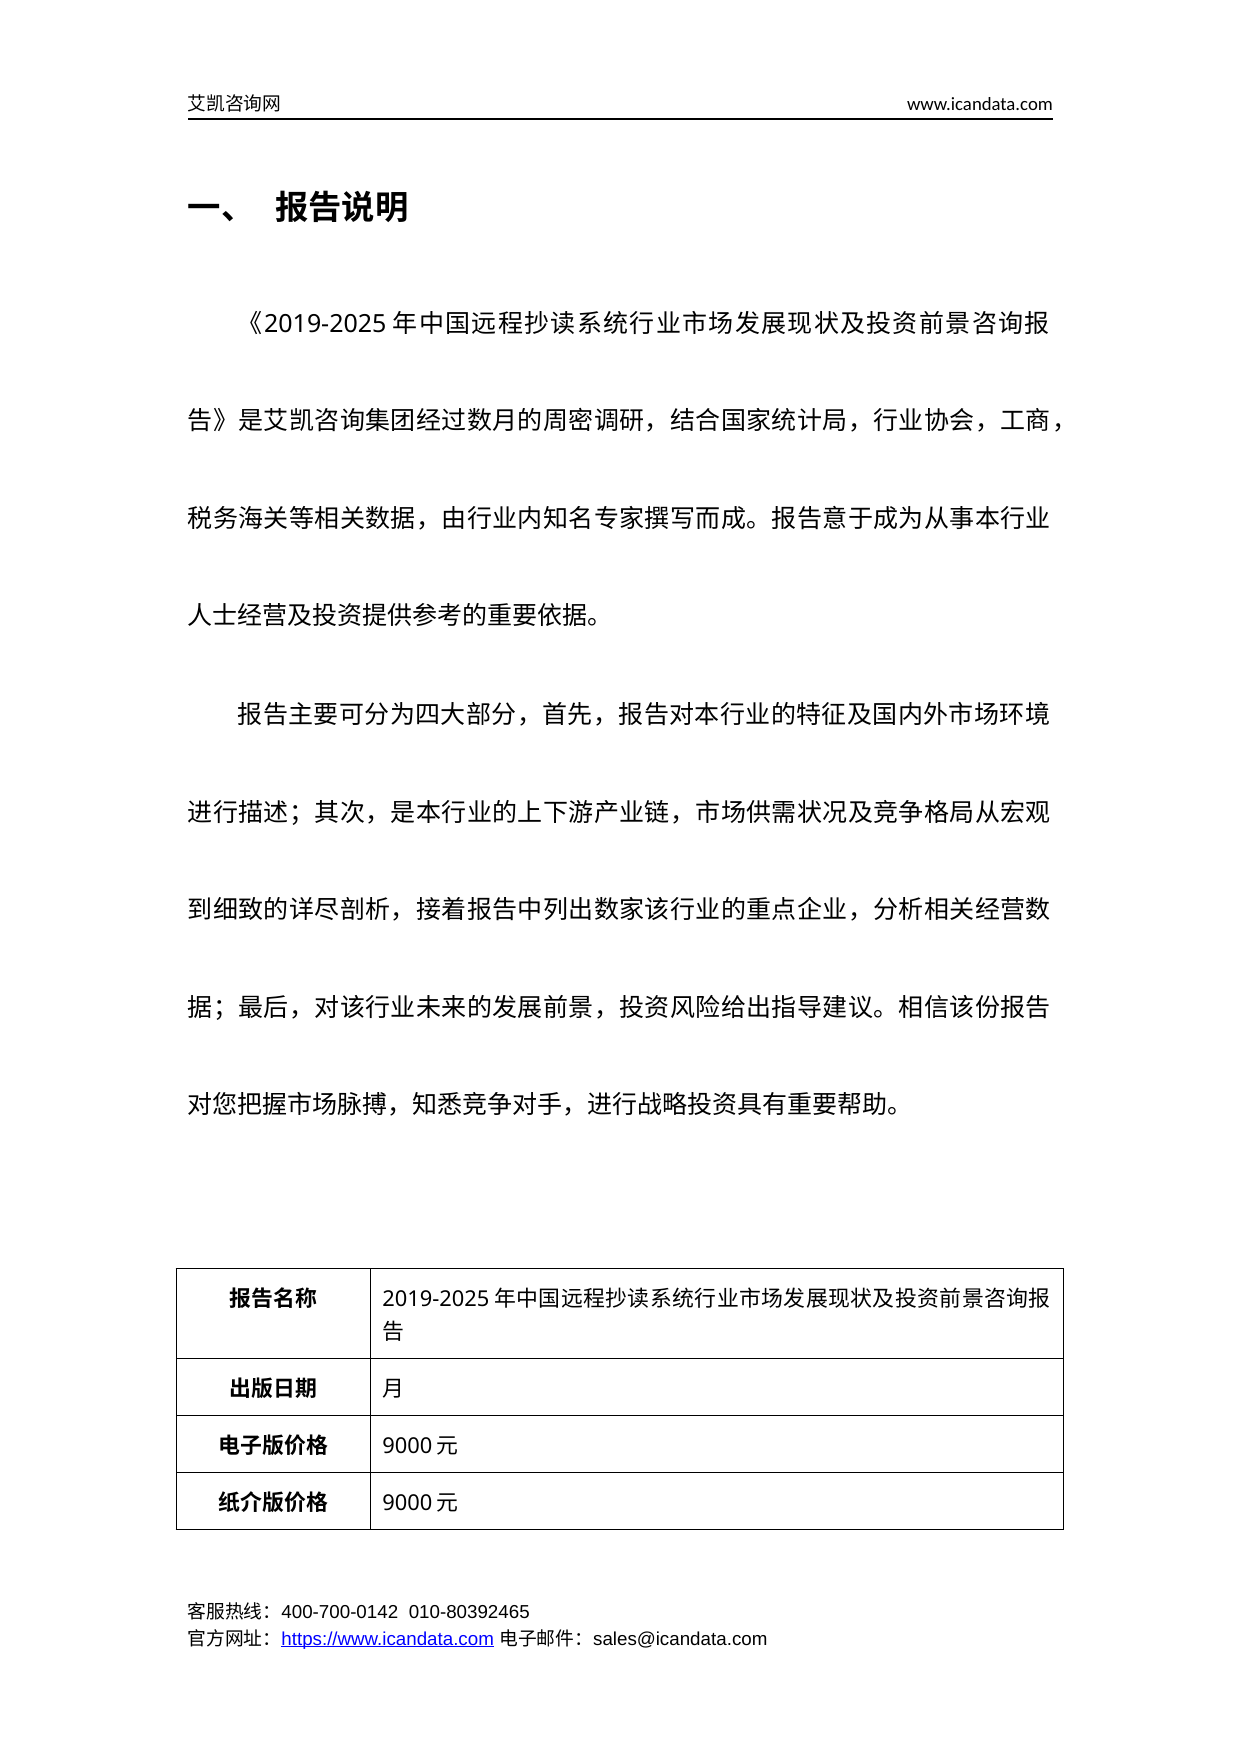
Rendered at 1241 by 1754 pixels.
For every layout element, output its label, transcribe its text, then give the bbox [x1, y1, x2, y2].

subtitle 报告说明 [187, 172, 1053, 237]
table_cell 9000元 [371, 1416, 1063, 1472]
text 报告主要可分为四大部分，首先，报告对本行业的特征及国内外市场环境进行描述；其次，是本行业的上下游产业链，市场供需状况及竞争格局从宏观到细致的详尽剖析，接着报告中列出数家该行业的重点企业，分析相关经营数据；最后，对该行业未来的发展前景，投资风险给出指导建议。相信该份报告对您把握市场脉搏，知悉竞争对手，进行战略投资具有重要帮助。 [187, 681, 1053, 1136]
table_header 报告名称 [177, 1269, 370, 1358]
text 《2019-2025年中国远程抄读系统行业市场发展现状及投资前景咨询报告》是艾凯咨询集团经过数月的周密调研，结合国家统计局，行业协会，工商，税务海关等相关数据，由行业内知名专家撰写而成。报告意于成为从事本行业人士经营及投资提供参考的重要依据。 [187, 289, 1053, 646]
table_cell 纸介版价格 [177, 1473, 370, 1529]
table_cell 出版日期 [177, 1359, 370, 1415]
table_cell 月 [371, 1359, 1063, 1415]
table_cell 9000元 [371, 1473, 1063, 1529]
table_header 2019-2025年中国远程抄读系统行业市场发展现状及投资前景咨询报告 [371, 1269, 1063, 1358]
table_cell 电子版价格 [177, 1416, 370, 1472]
